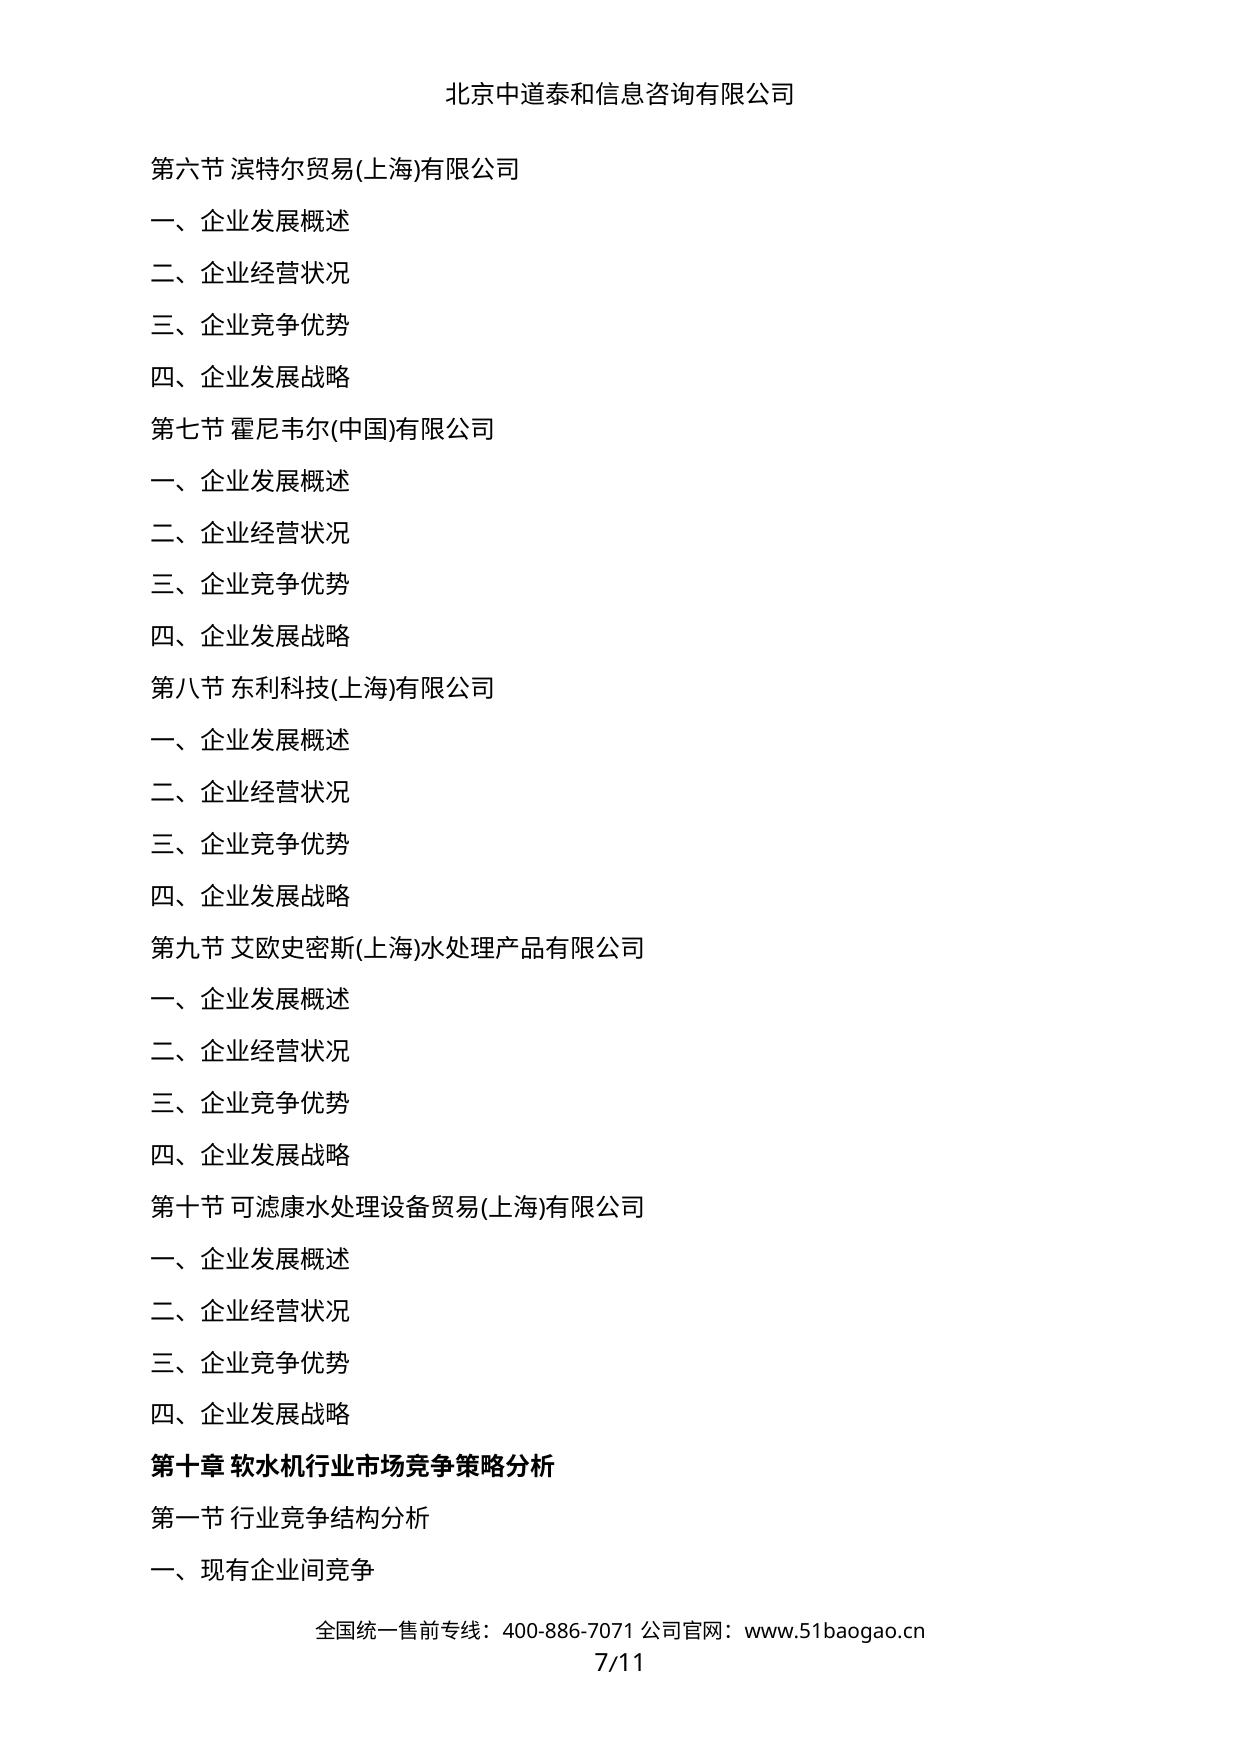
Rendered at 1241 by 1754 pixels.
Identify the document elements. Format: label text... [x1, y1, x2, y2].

text 二、企业经营状况 [150, 254, 1090, 290]
text 第十节 可滤康水处理设备贸易(上海)有限公司 [150, 1187, 1090, 1224]
text 三、企业竞争优势 [150, 1084, 1090, 1120]
text 第一节 行业竞争结构分析 [150, 1499, 1090, 1535]
text 一、企业发展概述 [150, 461, 1090, 497]
text 第十章 软水机行业市场竞争策略分析 [150, 1447, 1090, 1483]
text 二、企业经营状况 [150, 1032, 1090, 1068]
text 四、企业发展战略 [150, 876, 1090, 912]
text 四、企业发展战略 [150, 1395, 1090, 1431]
text 一、企业发展概述 [150, 202, 1090, 238]
text 四、企业发展战略 [150, 1136, 1090, 1172]
text 第八节 东利科技(上海)有限公司 [150, 669, 1090, 705]
text 一、企业发展概述 [150, 721, 1090, 757]
text 一、现有企业间竞争 [150, 1551, 1090, 1587]
text 一、企业发展概述 [150, 1239, 1090, 1276]
text 二、企业经营状况 [150, 772, 1090, 809]
text 二、企业经营状况 [150, 513, 1090, 549]
text 四、企业发展战略 [150, 617, 1090, 653]
text 四、企业发展战略 [150, 357, 1090, 394]
text 一、企业发展概述 [150, 980, 1090, 1016]
text 三、企业竞争优势 [150, 824, 1090, 861]
text 第六节 滨特尔贸易(上海)有限公司 [150, 150, 1090, 186]
text 三、企业竞争优势 [150, 306, 1090, 342]
text 三、企业竞争优势 [150, 565, 1090, 601]
text 第七节 霍尼韦尔(中国)有限公司 [150, 409, 1090, 446]
text 二、企业经营状况 [150, 1291, 1090, 1327]
text 三、企业竞争优势 [150, 1343, 1090, 1379]
text 第九节 艾欧史密斯(上海)水处理产品有限公司 [150, 928, 1090, 964]
